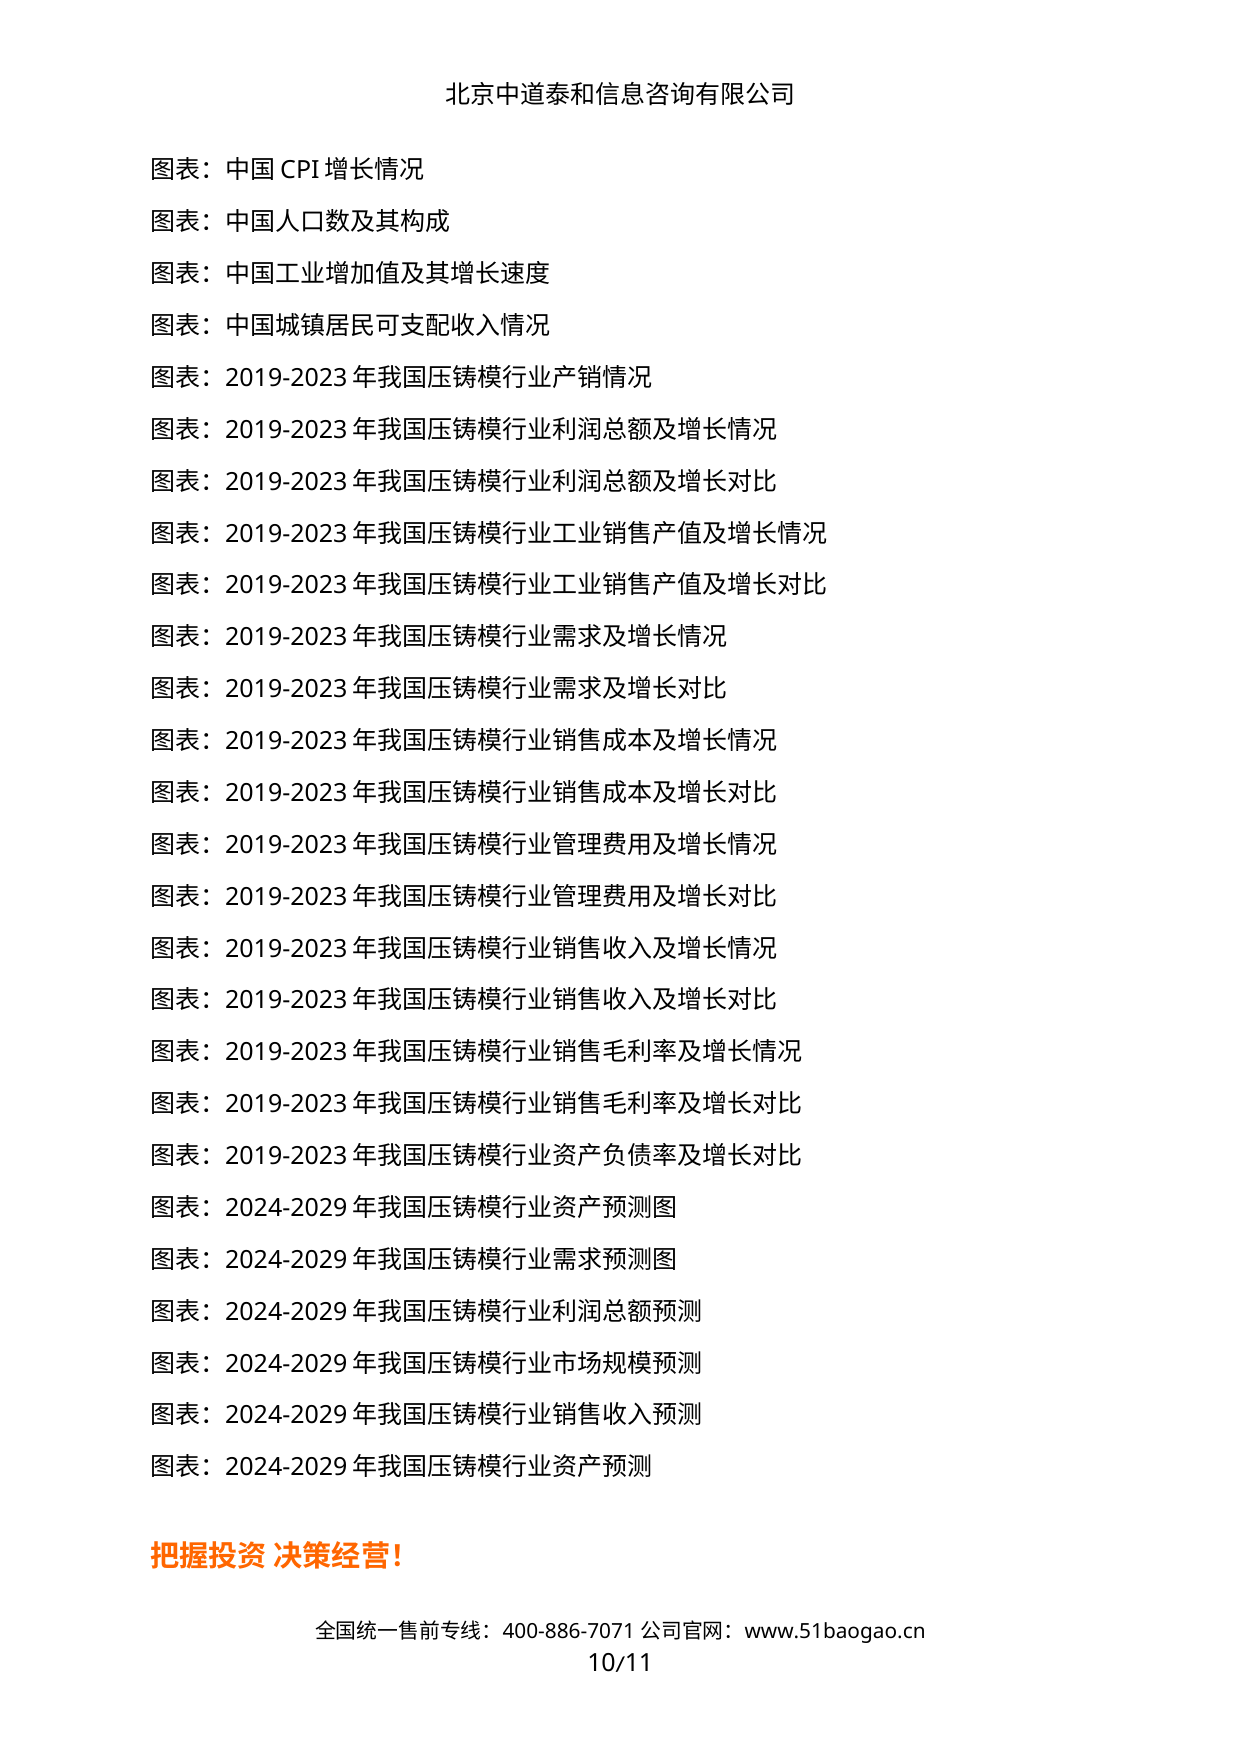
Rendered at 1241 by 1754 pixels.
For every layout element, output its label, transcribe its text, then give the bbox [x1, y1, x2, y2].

text 图表：2019-2023年我国压铸模行业需求及增长情况 [150, 617, 1090, 653]
text 图表：2019-2023年我国压铸模行业利润总额及增长情况 [150, 409, 1090, 446]
text 图表：中国CPI增长情况 [150, 150, 1090, 186]
text 图表：2019-2023年我国压铸模行业管理费用及增长对比 [150, 876, 1090, 912]
text 图表：2024-2029年我国压铸模行业需求预测图 [150, 1239, 1090, 1276]
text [150, 1499, 1090, 1575]
text 图表：2019-2023年我国压铸模行业产销情况 [150, 357, 1090, 394]
text 图表：2019-2023年我国压铸模行业销售成本及增长情况 [150, 721, 1090, 757]
text 图表：中国人口数及其构成 [150, 202, 1090, 238]
text 图表：2019-2023年我国压铸模行业工业销售产值及增长情况 [150, 513, 1090, 549]
text 图表：2019-2023年我国压铸模行业销售收入及增长情况 [150, 928, 1090, 964]
text 图表：2019-2023年我国压铸模行业需求及增长对比 [150, 669, 1090, 705]
text 图表：2019-2023年我国压铸模行业管理费用及增长情况 [150, 824, 1090, 861]
text 图表：2019-2023年我国压铸模行业销售收入及增长对比 [150, 980, 1090, 1016]
text 图表：中国城镇居民可支配收入情况 [150, 306, 1090, 342]
text 图表：2024-2029年我国压铸模行业资产预测 [150, 1447, 1090, 1483]
text 图表：中国工业增加值及其增长速度 [150, 254, 1090, 290]
text 图表：2019-2023年我国压铸模行业销售毛利率及增长对比 [150, 1084, 1090, 1120]
text 图表：2024-2029年我国压铸模行业市场规模预测 [150, 1343, 1090, 1379]
text 图表：2024-2029年我国压铸模行业利润总额预测 [150, 1291, 1090, 1327]
text 图表：2019-2023年我国压铸模行业利润总额及增长对比 [150, 461, 1090, 497]
text 图表：2024-2029年我国压铸模行业资产预测图 [150, 1187, 1090, 1224]
text 图表：2024-2029年我国压铸模行业销售收入预测 [150, 1395, 1090, 1431]
text 图表：2019-2023年我国压铸模行业工业销售产值及增长对比 [150, 565, 1090, 601]
text 图表：2019-2023年我国压铸模行业销售毛利率及增长情况 [150, 1032, 1090, 1068]
text 图表：2019-2023年我国压铸模行业销售成本及增长对比 [150, 772, 1090, 809]
text 图表：2019-2023年我国压铸模行业资产负债率及增长对比 [150, 1136, 1090, 1172]
